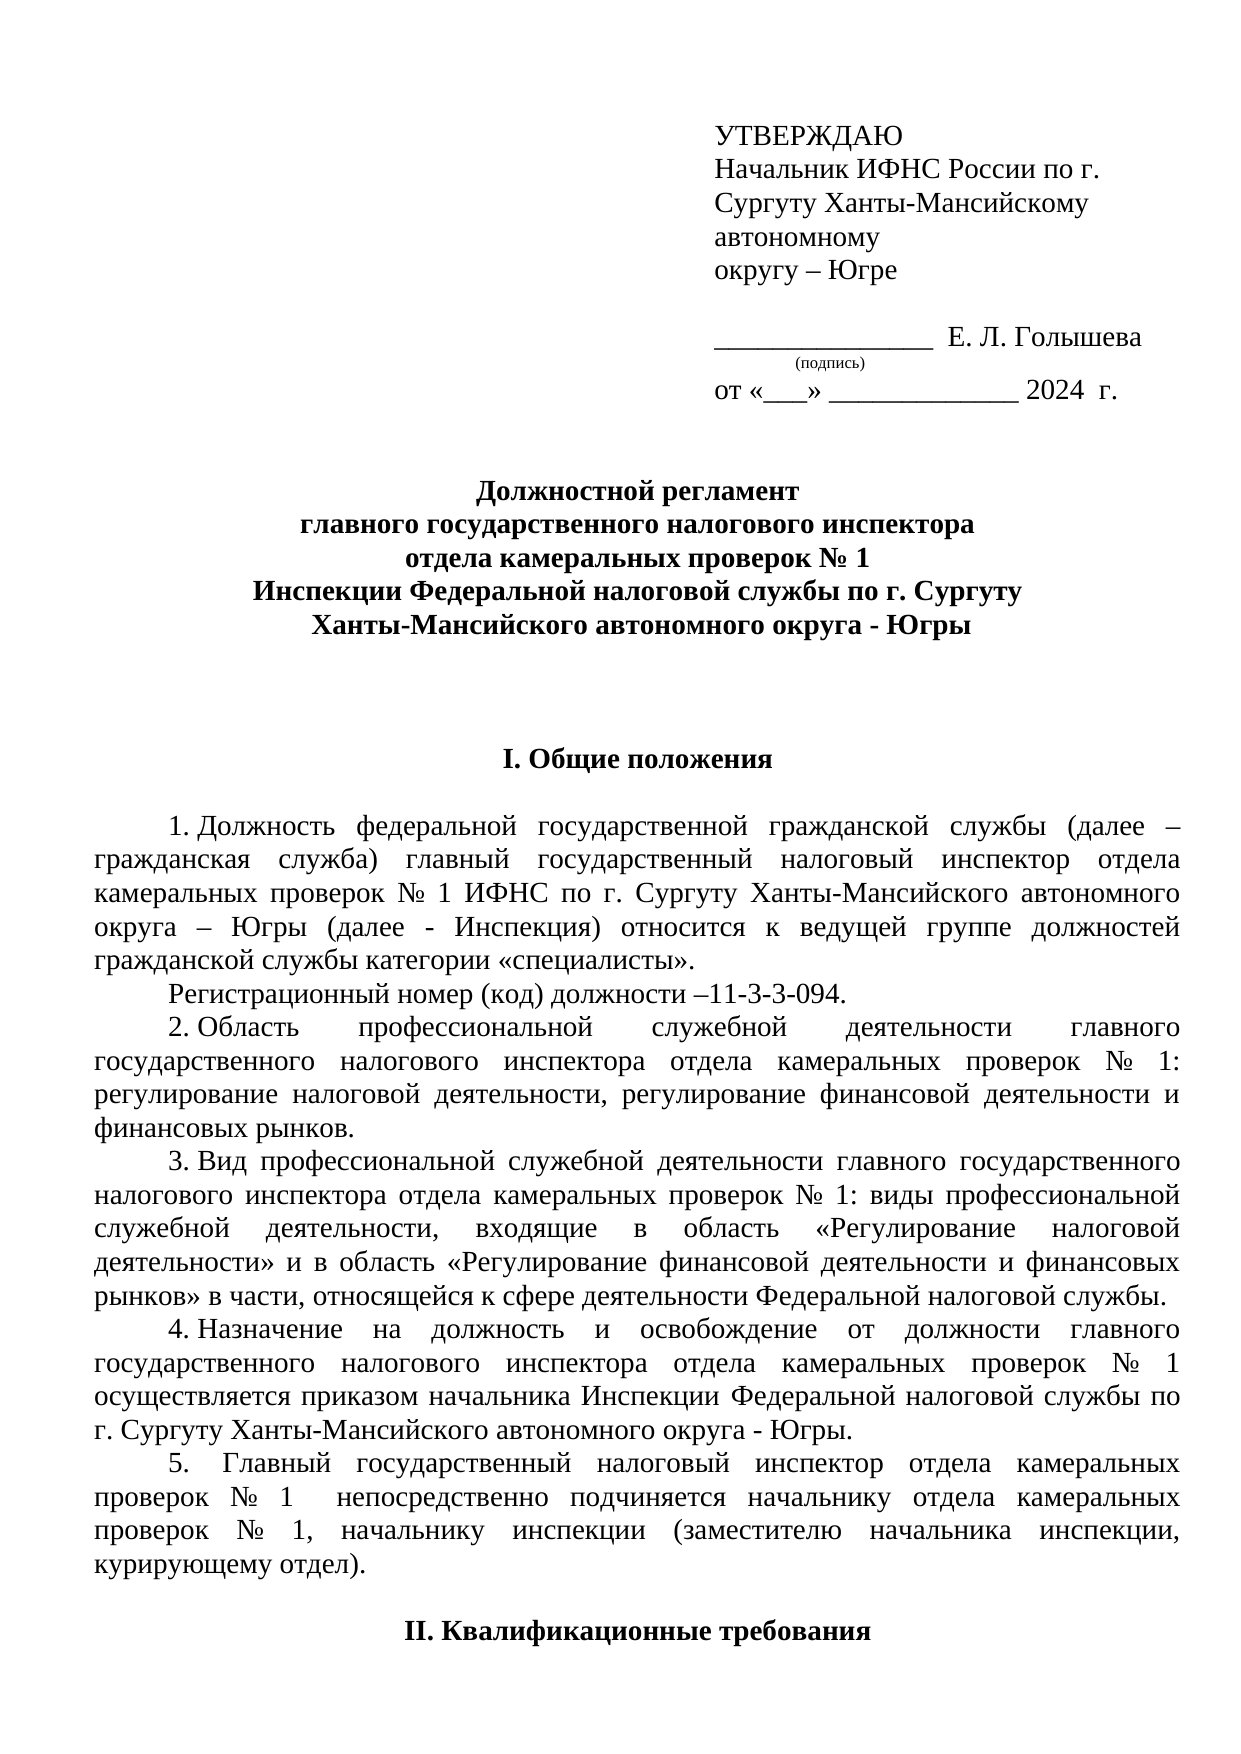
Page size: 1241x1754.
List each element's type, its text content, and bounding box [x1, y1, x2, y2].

text Регистрационный номер (код) должности –11-3-3-094. [94, 976, 1181, 1009]
text 1. Должность федеральной государственной гражданской службы (далее – гражданская служба) главный государственный налоговый инспектор отдела камеральных проверок № 1 ИФНС по г. Сургуту Ханты-Мансийского автономного округа – Югры (далее - Инспекция) относится к ведущей группе должностей гражданской службы категории «специалисты». [94, 808, 1181, 976]
text Инспекции Федеральной налоговой службы по г. Сургуту [94, 573, 1181, 607]
text I. Общие положения [94, 741, 1181, 774]
text 2. Область профессиональной служебной деятельности главного государственного налогового инспектора отдела камеральных проверок № 1: регулирование налоговой деятельности, регулирование финансовой деятельности и финансовых рынков. [94, 1009, 1181, 1143]
text (подпись) [714, 353, 1181, 372]
text _______________ Е. Л. Голышева [714, 319, 1181, 353]
text Начальник ИФНС России по г. Сургуту Ханты-Мансийскому автономному [714, 152, 1181, 252]
text Должностной регламент [94, 473, 1181, 506]
text 3. Вид профессиональной служебной деятельности главного государственного налогового инспектора отдела камеральных проверок № 1: виды профессиональной служебной деятельности, входящие в область «Регулирование налоговой деятельности» и в область «Регулирование финансовой деятельности и финансовых рынков» в части, относящейся к сфере деятельности Федеральной налоговой службы. [94, 1143, 1181, 1311]
text округу – Югре [714, 252, 1181, 286]
text Ханты-Мансийского автономного округа - Югры [94, 607, 1181, 640]
text главного государственного налогового инспектора [94, 506, 1181, 540]
text 4. Назначение на должность и освобождение от должности главного государственного налогового инспектора отдела камеральных проверок № 1 осуществляется приказом начальника Инспекции Федеральной налоговой службы по г. Сургуту Ханты-Мансийского автономного округа - Югры. [94, 1311, 1181, 1445]
text отдела камеральных проверок № 1 [94, 540, 1181, 573]
text УТВЕРЖДАЮ [714, 118, 1181, 152]
text II. Квалификационные требования [94, 1613, 1181, 1647]
text от «___» _____________ 2024 г. [714, 372, 1181, 406]
text 5. Главный государственный налоговый инспектор отдела камеральных проверок № 1 непосредственно подчиняется начальнику отдела камеральных проверок № 1, начальнику инспекции (заместителю начальника инспекции, курирующему отдел). [94, 1445, 1181, 1579]
